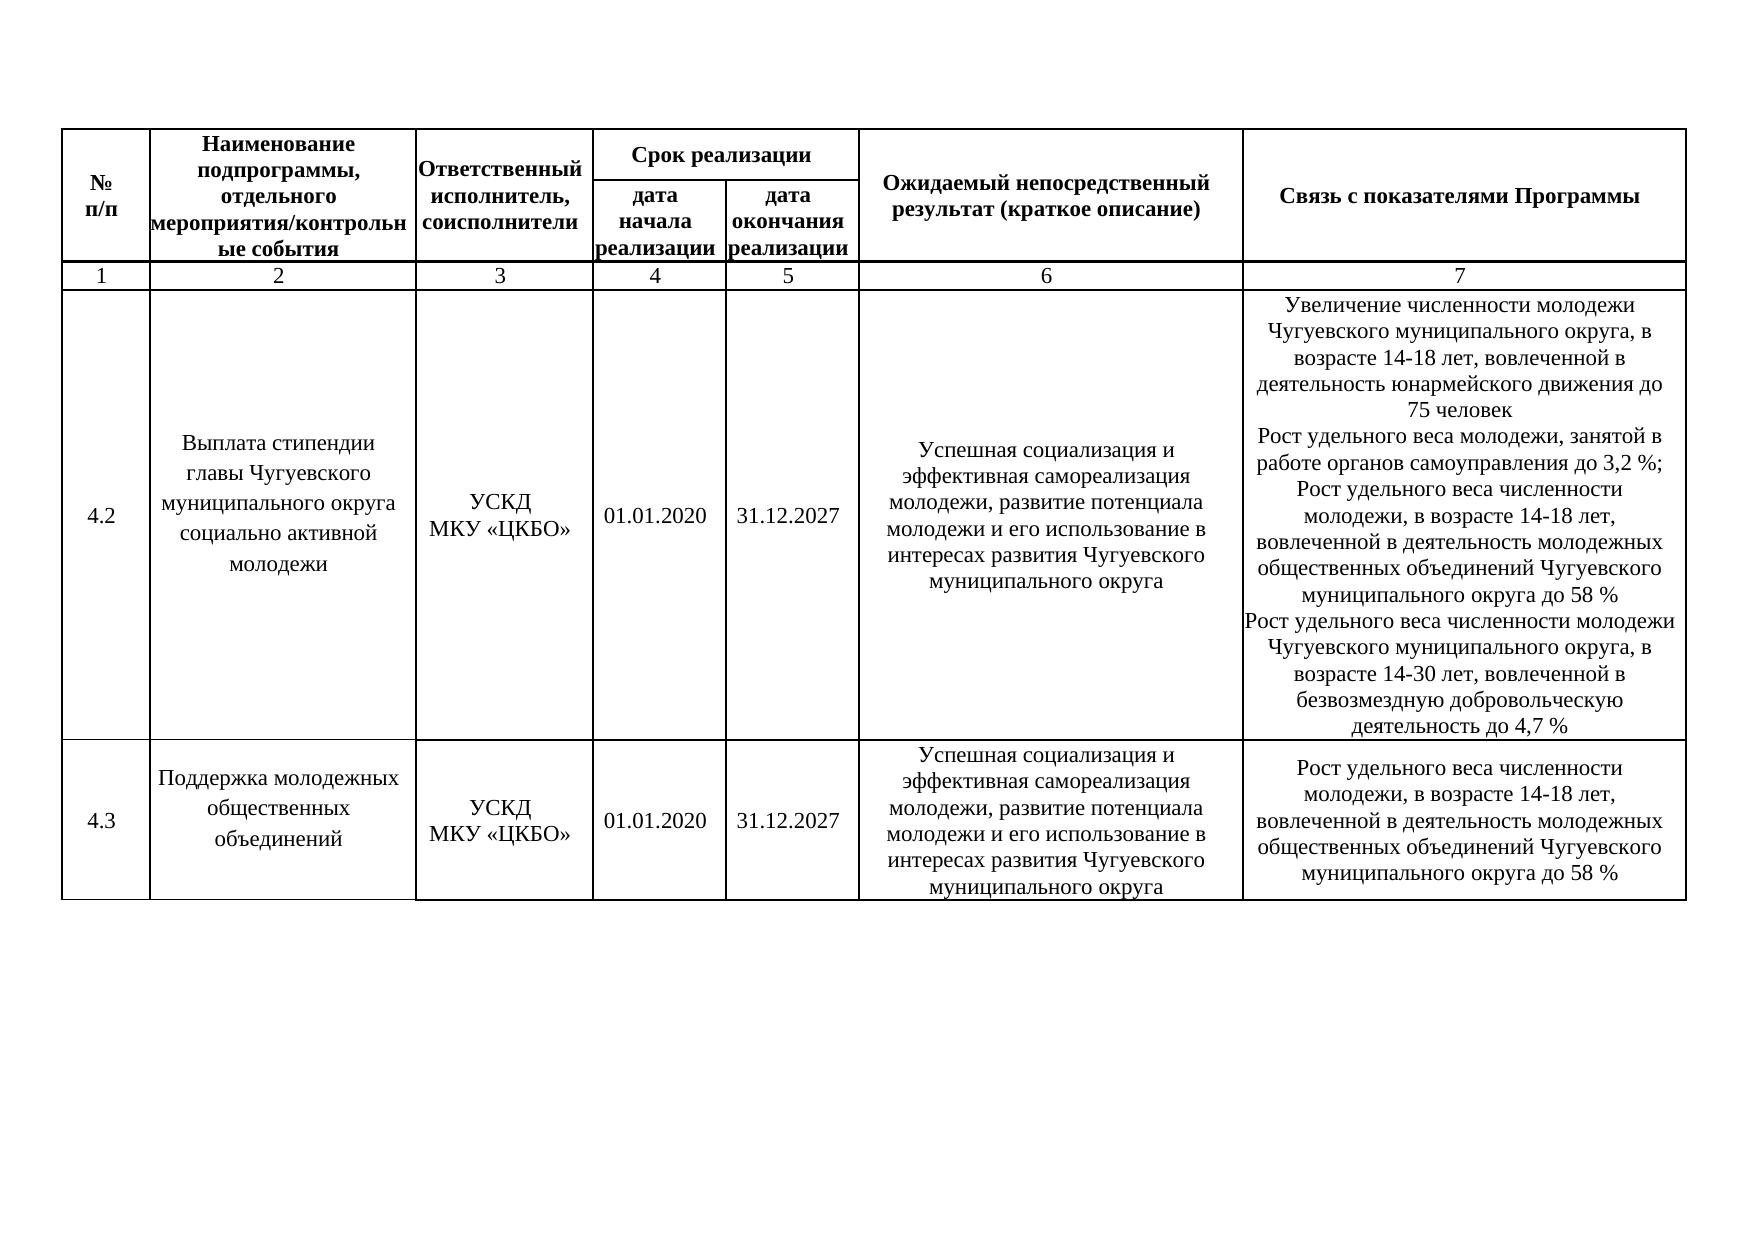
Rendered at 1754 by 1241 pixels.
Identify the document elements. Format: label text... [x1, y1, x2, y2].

table_cell 4 [594, 263, 725, 289]
table_cell 01.01.2020 [594, 741, 725, 899]
table_header Ожидаемый непосредственный результат (краткое описание) [860, 130, 1242, 260]
table_header Наименование подпрограммы, отдельного мероприятия/контрольные события [151, 130, 415, 260]
table_header № п/п [63, 130, 149, 260]
table_cell 6 [860, 263, 1242, 289]
table_header Ответственный исполнитель, соисполнители [417, 130, 592, 260]
table_cell УСКД МКУ «ЦКБО» [417, 291, 592, 739]
table_header Срок реализации [594, 130, 858, 179]
table_cell 1 [63, 263, 149, 289]
table_cell УСКД МКУ «ЦКБО» [417, 741, 592, 899]
table_cell Выплата стипендии главы Чугуевского муниципального округа социально активной молодежи [151, 291, 415, 739]
table_cell Поддержка молодежных общественных объединений [151, 740, 415, 899]
table_cell Увеличение численности молодежи Чугуевского муниципального округа, в возрасте 14-18 лет, вовлеченной в деятельность юнармейского движения до 75 человек Рост удельного веса молодежи, занятой в работе органов самоуправления до 3,2 %; Рост удельного веса численности молодежи, в возрасте 14-18 лет, вовлеченной в деятельность молодежных общественных объединений Чугуевского муниципального округа до 58 % Рост удельного веса численности молодежи Чугуевского муниципального округа, в возрасте 14-30 лет, вовлеченной в безвозмездную добровольческую деятельность до 4,7 % [1244, 291, 1685, 739]
table_cell 7 [1244, 263, 1685, 289]
table_cell Рост удельного веса численности молодежи, в возрасте 14-18 лет, вовлеченной в деятельность молодежных общественных объединений Чугуевского муниципального округа до 58 % [1244, 741, 1685, 899]
table_header Связь с показателями Программы [1244, 130, 1685, 260]
table_cell 01.01.2020 [594, 291, 725, 739]
table_cell дата начала реализации [594, 181, 725, 260]
table_cell 5 [727, 263, 858, 289]
table_cell 31.12.2027 [727, 291, 858, 739]
table_cell 3 [417, 263, 592, 289]
table_cell дата окончания реализации [727, 181, 858, 260]
table_cell 4.3 [63, 740, 149, 899]
table_cell 4.2 [63, 291, 149, 739]
table_cell 2 [151, 263, 415, 289]
table_cell 31.12.2027 [727, 741, 858, 899]
